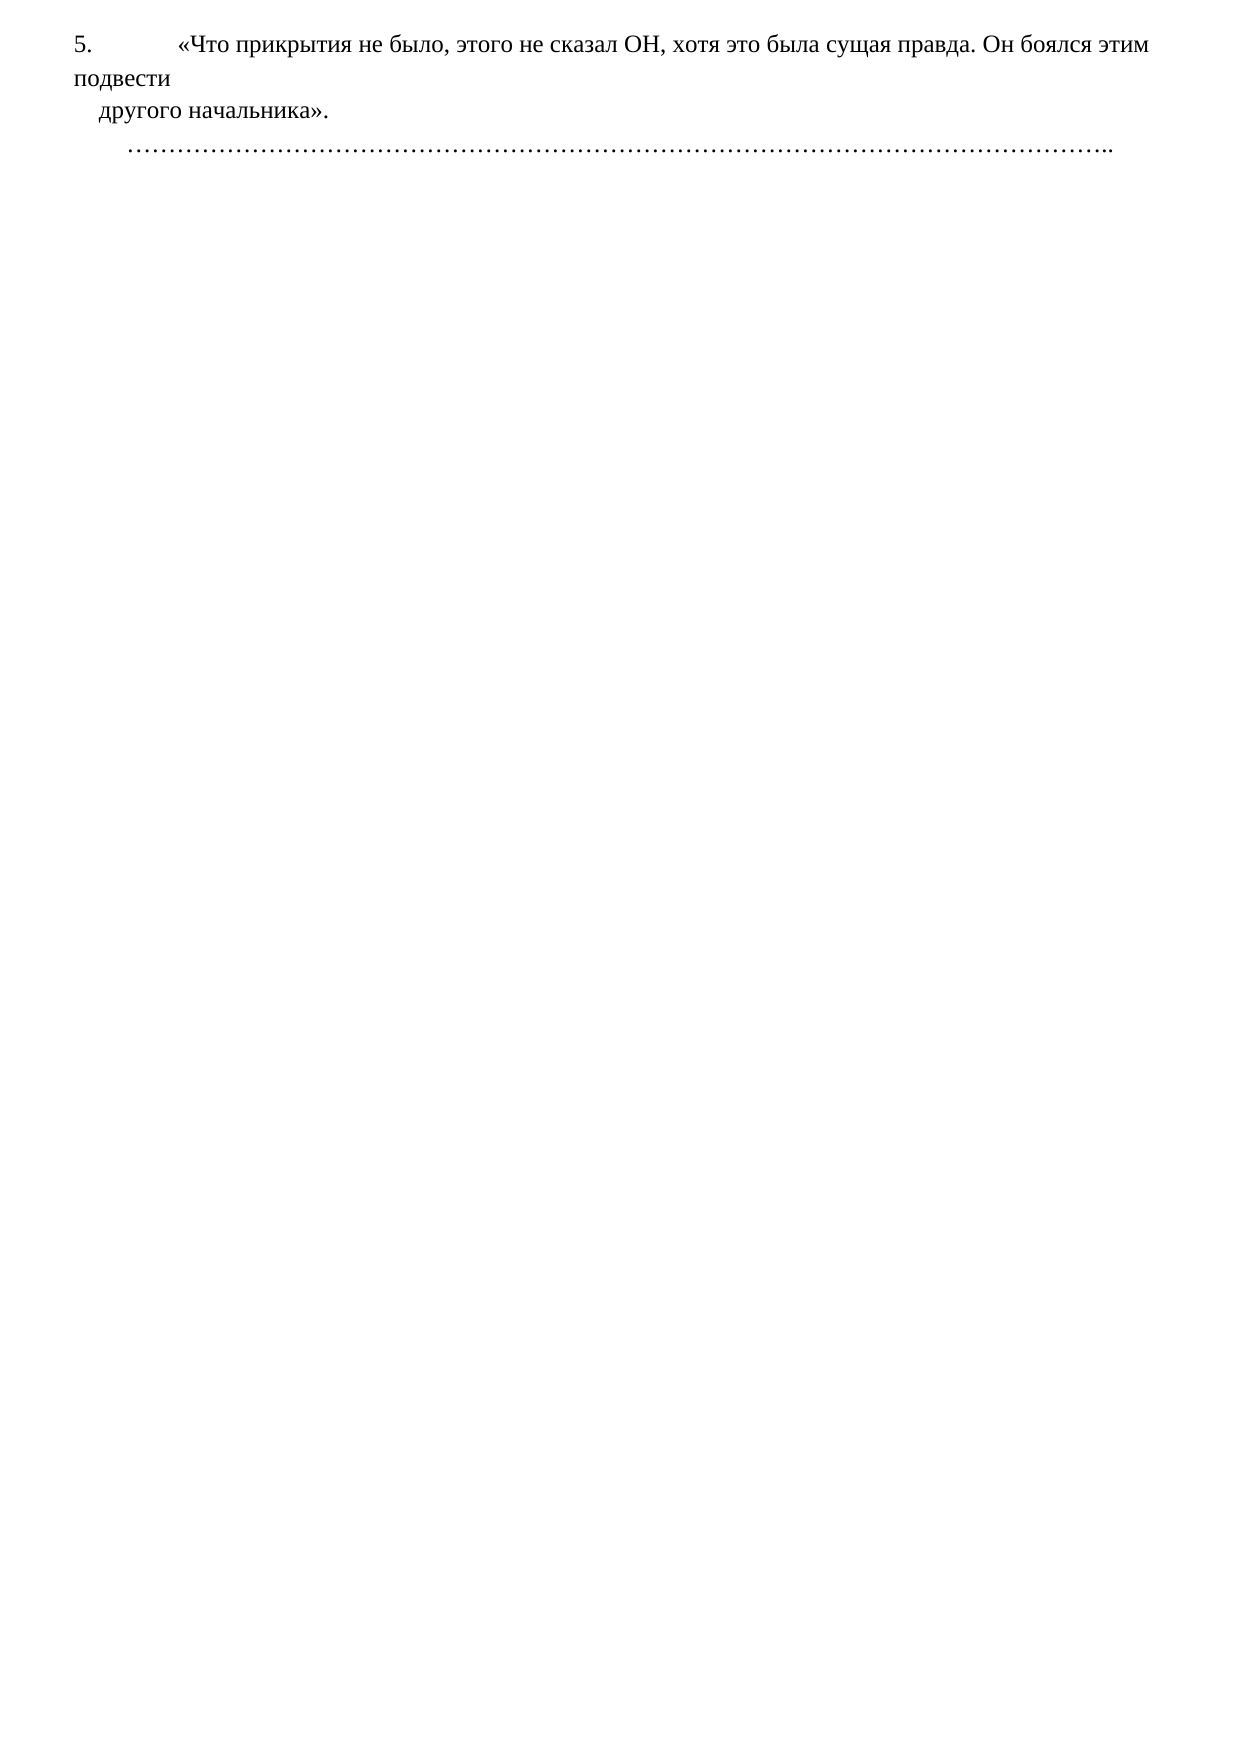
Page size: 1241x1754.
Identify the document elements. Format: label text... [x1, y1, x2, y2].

list ……………………………………………………………………………………………………….. [126, 129, 1181, 157]
list «Что прикрытия не было, этого не сказал ОН, хотя это была сущая правда. Он боялся этим подвести [74, 29, 1181, 91]
list другого начальника». [74, 96, 1181, 124]
